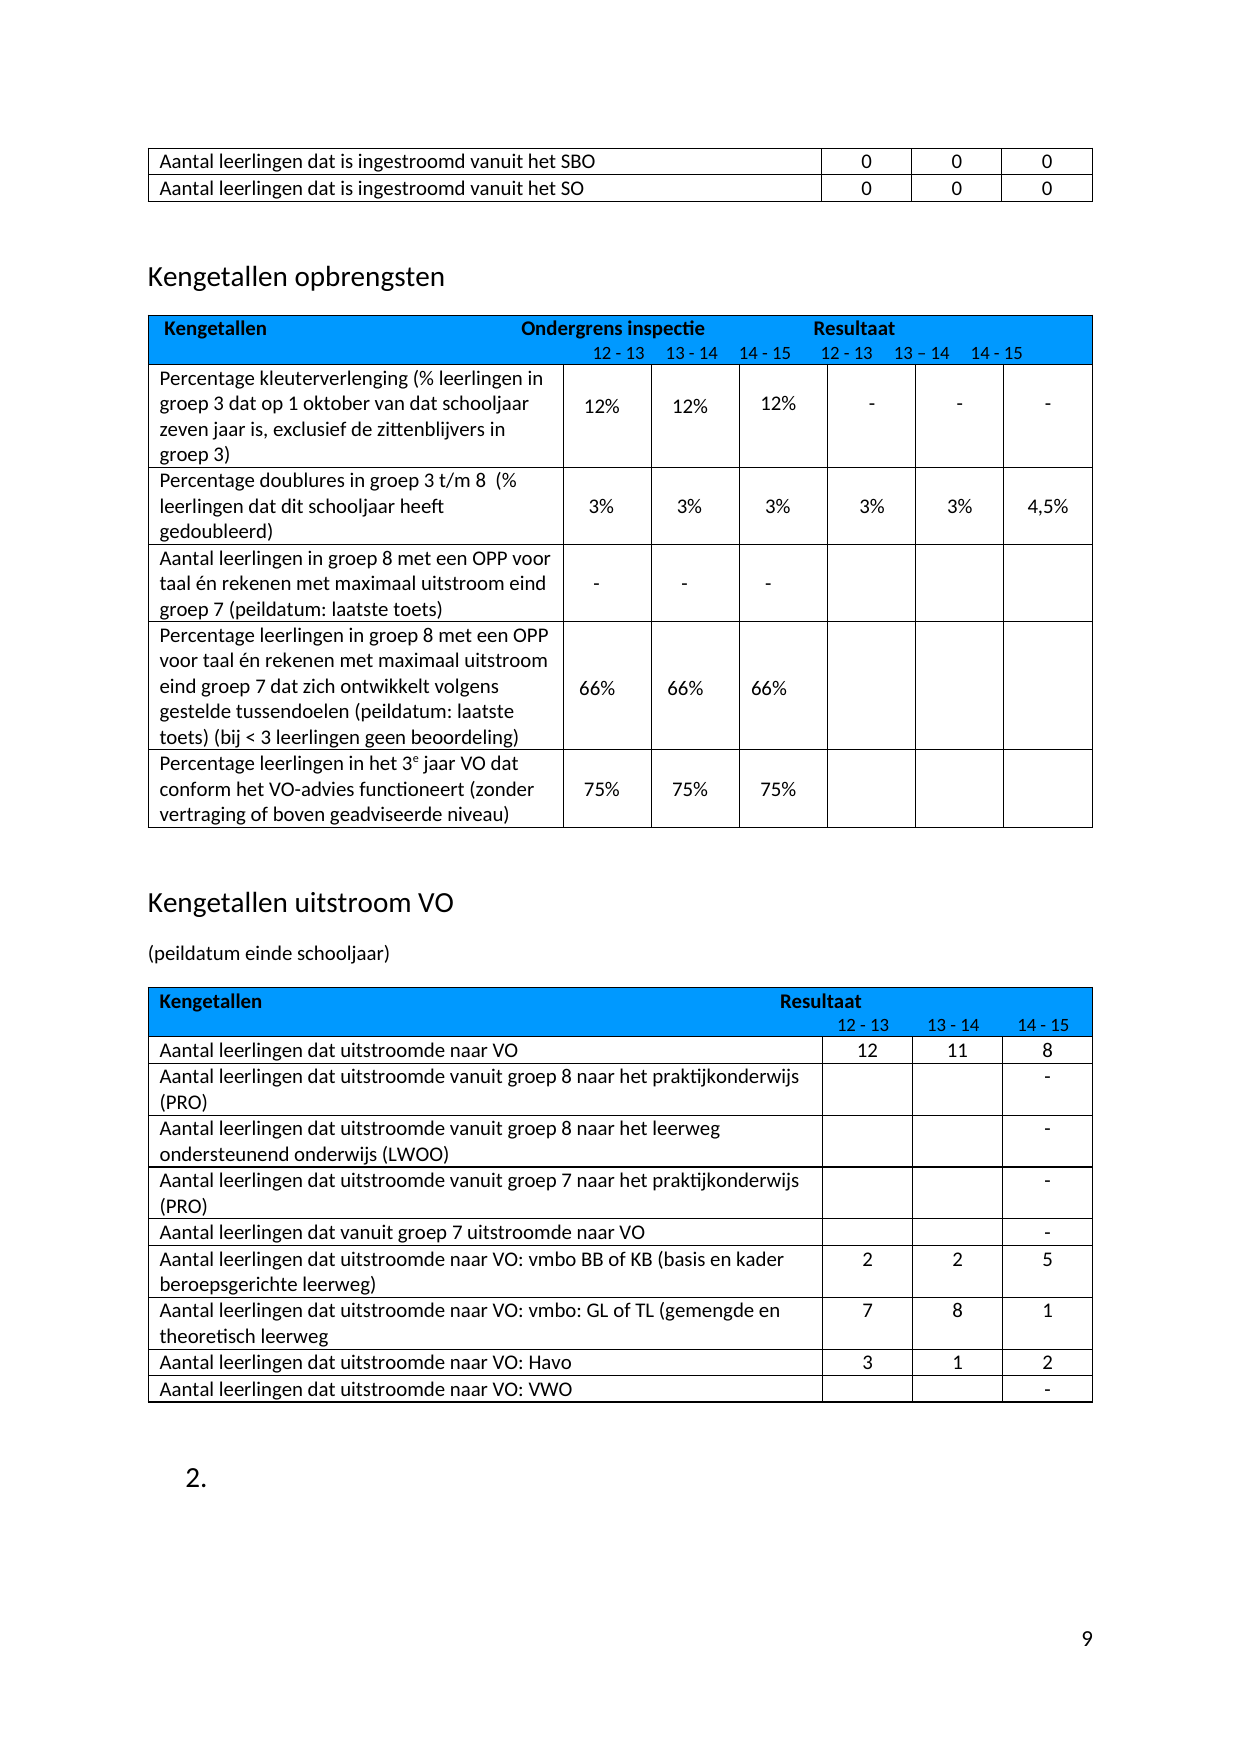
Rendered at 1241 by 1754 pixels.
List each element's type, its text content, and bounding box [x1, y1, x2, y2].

table_cell [913, 1219, 1002, 1245]
table_cell 75% [740, 750, 827, 827]
table_cell [823, 1219, 912, 1245]
table_cell 12% [652, 365, 739, 467]
table_cell 3 [823, 1350, 912, 1375]
table_cell Percentage leerlingen in het 3e jaar VO dat conform het VO-advies functioneert (zonder vertraging of boven geadviseerde niveau) [149, 750, 563, 827]
table_cell [916, 622, 1003, 749]
table_cell Aantal leerlingen dat uitstroomde naar VO: vmbo: GL of TL (gemengde en theoretisch leerweg [149, 1298, 822, 1348]
table_cell [916, 750, 1003, 827]
table_cell 3% [740, 468, 827, 544]
table_cell Aantal leerlingen dat uitstroomde vanuit groep 7 naar het praktijkonderwijs (PRO) [149, 1168, 822, 1218]
table_cell 3% [652, 468, 739, 544]
table_cell Percentage kleuterverlenging (% leerlingen in groep 3 dat op 1 oktober van dat schooljaar zeven jaar is, exclusief de zittenblijvers in groep 3) [149, 365, 563, 467]
table_header Kengetallen Resultaat 12 - 13 13 - 14 14 - 15 [149, 988, 1092, 1036]
table_cell [913, 1376, 1002, 1401]
table_cell 1 [1003, 1298, 1092, 1348]
table_cell 2 [1003, 1350, 1092, 1375]
table_cell 12% [564, 365, 651, 467]
table_cell 75% [564, 750, 651, 827]
table_cell Aantal leerlingen dat uitstroomde naar VO [149, 1037, 822, 1063]
table_cell Aantal leerlingen dat is ingestroomd vanuit het SO [149, 175, 821, 201]
table_cell [823, 1376, 912, 1401]
table_cell [1004, 750, 1092, 827]
table_cell 0 [912, 149, 1001, 174]
table_header Kengetallen Ondergrens inspectie Resultaat 12 - 13 13 - 14 14 - 15 12 - 13 13 – 14 14 - 15 [149, 316, 1092, 364]
table_cell Aantal leerlingen dat uitstroomde naar VO: vmbo BB of KB (basis en kader beroepsgerichte leerweg) [149, 1246, 822, 1297]
table_cell [916, 545, 1003, 621]
table_cell - [740, 545, 827, 621]
table_cell 4,5% [1004, 468, 1092, 544]
table_cell 0 [822, 175, 911, 201]
table_cell [828, 622, 915, 749]
table_cell [828, 545, 915, 621]
table_cell [913, 1168, 1002, 1218]
table_cell Aantal leerlingen dat uitstroomde naar VO: VWO [149, 1376, 822, 1401]
table_cell Aantal leerlingen dat vanuit groep 7 uitstroomde naar VO [149, 1219, 822, 1245]
table_cell 12% [740, 365, 827, 467]
table_cell 3% [828, 468, 915, 544]
table_cell [823, 1168, 912, 1218]
table_cell - [828, 365, 915, 467]
table_cell - [1003, 1376, 1092, 1401]
text (peildatum einde schooljaar) [148, 941, 1093, 966]
text Kengetallen uitstroom VO [148, 884, 1093, 920]
table_cell 3% [564, 468, 651, 544]
table_cell 11 [913, 1037, 1002, 1063]
table_cell - [1003, 1064, 1092, 1114]
table_cell 3% [916, 468, 1003, 544]
table_cell 66% [740, 622, 827, 749]
table_cell [1004, 622, 1092, 749]
table_cell 0 [822, 149, 911, 174]
table_cell 66% [564, 622, 651, 749]
table_cell - [1003, 1116, 1092, 1166]
table_cell [913, 1064, 1002, 1114]
table_cell Aantal leerlingen dat uitstroomde naar VO: Havo [149, 1350, 822, 1375]
table_cell Percentage doublures in groep 3 t/m 8 (% leerlingen dat dit schooljaar heeft gedoubleerd) [149, 468, 563, 544]
table_cell 2 [823, 1246, 912, 1297]
table_cell [1004, 545, 1092, 621]
text Kengetallen opbrengsten [148, 258, 1093, 294]
table_cell Aantal leerlingen dat is ingestroomd vanuit het SBO [149, 149, 821, 174]
table_cell - [1004, 365, 1092, 467]
table_cell - [652, 545, 739, 621]
table_cell 5 [1003, 1246, 1092, 1297]
table_cell [913, 1116, 1002, 1166]
table_cell 8 [913, 1298, 1002, 1348]
table_cell 1 [913, 1350, 1002, 1375]
table_cell [823, 1116, 912, 1166]
table_cell [823, 1064, 912, 1114]
table_cell - [1003, 1168, 1092, 1218]
table_cell 0 [1002, 149, 1092, 174]
table_cell Aantal leerlingen dat uitstroomde vanuit groep 8 naar het praktijkonderwijs (PRO) [149, 1064, 822, 1114]
table_cell 8 [1003, 1037, 1092, 1063]
table_cell 2 [913, 1246, 1002, 1297]
table_cell - [1003, 1219, 1092, 1245]
table_cell [828, 750, 915, 827]
table_cell 75% [652, 750, 739, 827]
table_cell 7 [823, 1298, 912, 1348]
table_cell Percentage leerlingen in groep 8 met een OPP voor taal én rekenen met maximaal uitstroom eind groep 7 dat zich ontwikkelt volgens gestelde tussendoelen (peildatum: laatste toets) (bij < 3 leerlingen geen beoordeling) [149, 622, 563, 749]
table_cell - [916, 365, 1003, 467]
table_cell 66% [652, 622, 739, 749]
table_cell - [564, 545, 651, 621]
table_cell 12 [823, 1037, 912, 1063]
table_cell 0 [1002, 175, 1092, 201]
table_cell 0 [912, 175, 1001, 201]
table_cell Aantal leerlingen dat uitstroomde vanuit groep 8 naar het leerweg ondersteunend onderwijs (LWOO) [149, 1116, 822, 1166]
table_cell Aantal leerlingen in groep 8 met een OPP voor taal én rekenen met maximaal uitstroom eind groep 7 (peildatum: laatste toets) [149, 545, 563, 621]
